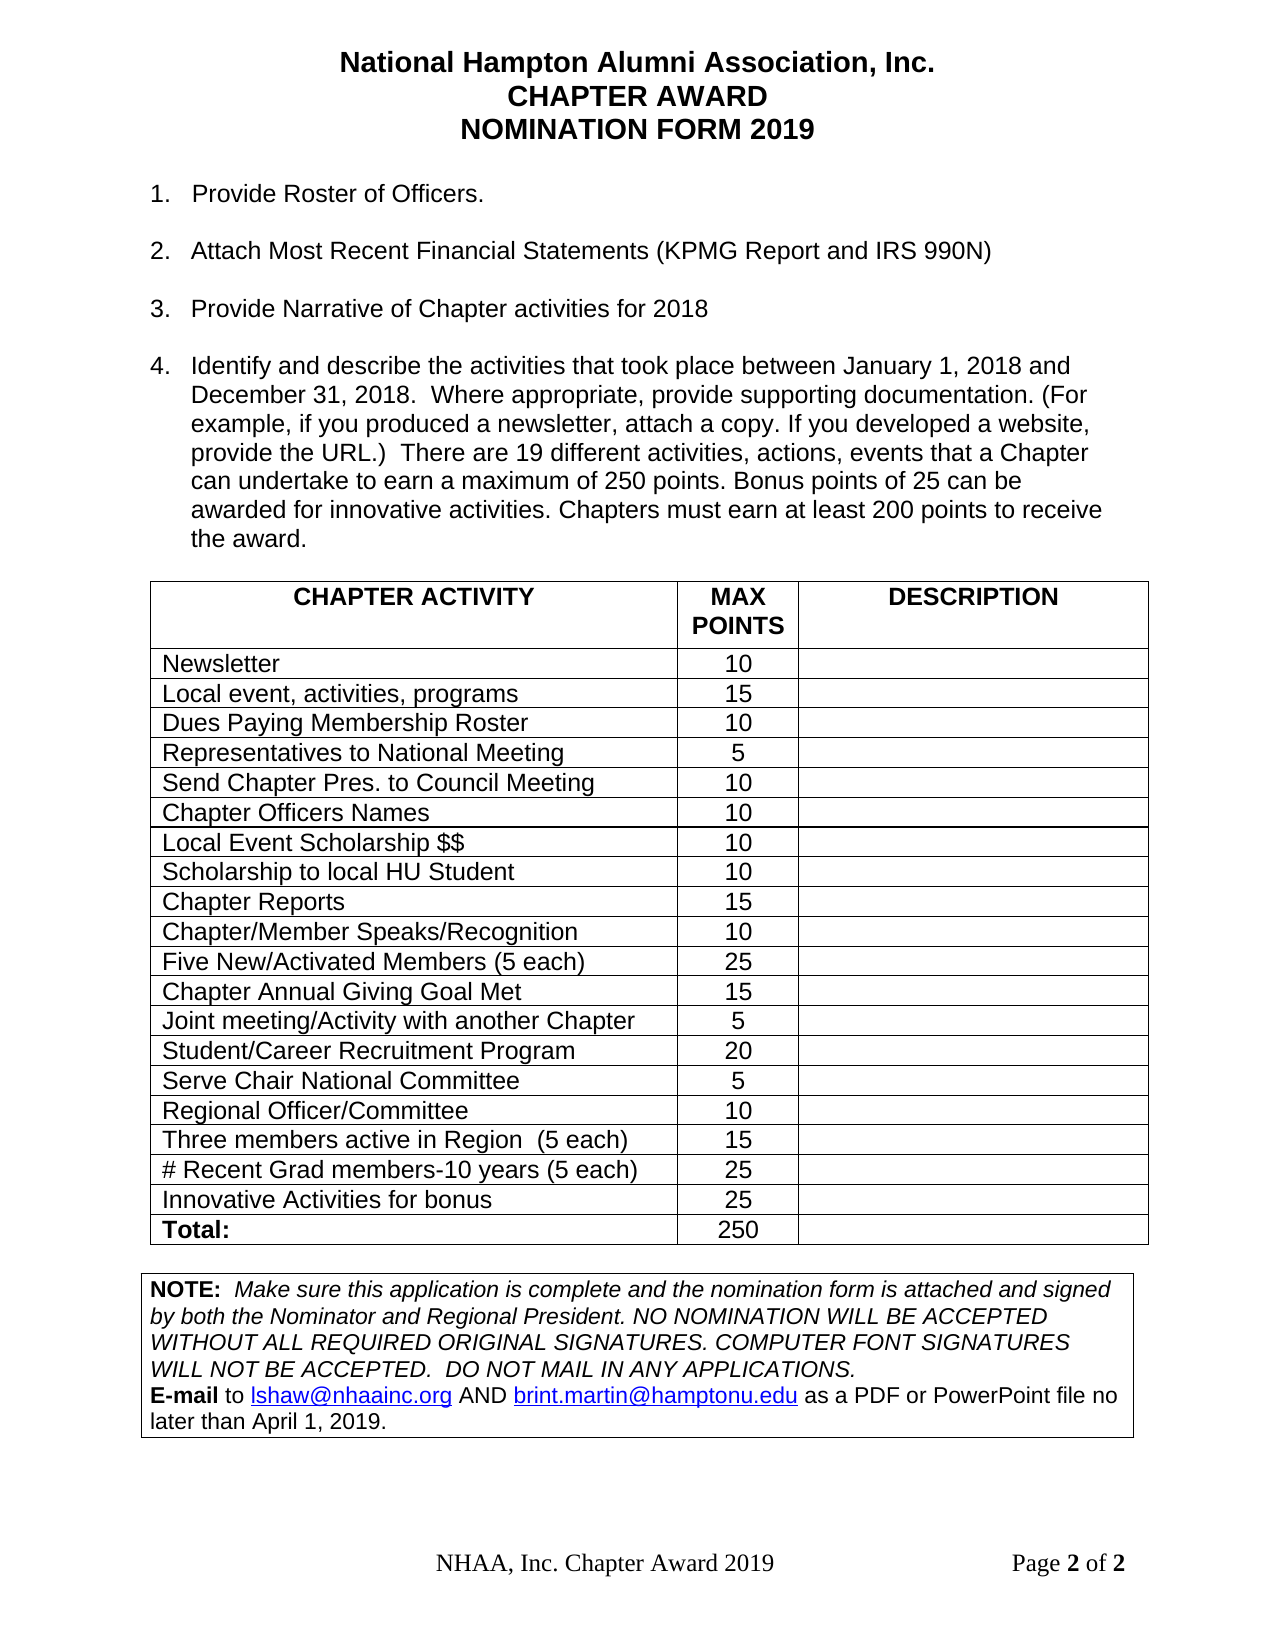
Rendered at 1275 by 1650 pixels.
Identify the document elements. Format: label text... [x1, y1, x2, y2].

table_cell [799, 976, 1148, 1005]
table_cell 10 [678, 649, 798, 677]
table_cell [799, 768, 1148, 797]
table_cell Five New/Activated Members (5 each) [151, 947, 677, 975]
table_cell [799, 649, 1148, 677]
table_cell 250 [678, 1215, 798, 1243]
table_cell [799, 917, 1148, 946]
table_cell [799, 828, 1148, 856]
text NOTE: Make sure this application is complete and the nomination form is attached and signed by both the Nominator and Regional President. NO NOMINATION WILL BE ACCEPTED WITHOUT ALL REQUIRED ORIGINAL SIGNATURES. COMPUTER FONT SIGNATURES WILL NOT BE ACCEPTED. DO NOT MAIL IN ANY APPLICATIONS. [142, 1274, 1133, 1379]
table_cell 5 [678, 738, 798, 767]
table_cell 10 [678, 798, 798, 826]
table_cell Student/Career Recruitment Program [151, 1036, 677, 1065]
table_cell [799, 857, 1148, 886]
list Identify and describe the activities that took place between January 1, 2018 and December 31, 2018. Where appropriate, provide supporting documentation. (For example, if you produced a newsletter, attach a copy. If you developed a website, provide the URL.) There are 19 different activities, actions, events that a Chapter can undertake to earn a maximum of 250 points. Bonus points of 25 can be awarded for innovative activities. Chapters must earn at least 200 points to receive the award. [150, 351, 1125, 552]
table_cell Innovative Activities for bonus [151, 1185, 677, 1214]
table_cell [799, 1215, 1148, 1243]
table_cell Total: [151, 1215, 677, 1243]
table_cell 10 [678, 768, 798, 797]
table_cell Representatives to National Meeting [151, 738, 677, 767]
table_cell Chapter Annual Giving Goal Met [151, 976, 677, 1005]
table_cell 15 [678, 679, 798, 707]
table_cell [799, 708, 1148, 737]
table_cell 15 [678, 1125, 798, 1154]
text 1. Provide Roster of Officers. [150, 179, 1125, 207]
table_cell [799, 1006, 1148, 1035]
table_cell Joint meeting/Activity with another Chapter [151, 1006, 677, 1035]
table_cell Send Chapter Pres. to Council Meeting [151, 768, 677, 797]
table_cell Local event, activities, programs [151, 679, 677, 707]
table_cell Reonal Officer/Committee [151, 1096, 677, 1124]
table_cell 5 [678, 1006, 798, 1035]
table_cell # Recent Grad members-10 years (5 each) [151, 1155, 677, 1184]
list Attach Most Recent Financial Statements (KPMG Report and IRS 990N) [150, 236, 1125, 265]
table_cell Local Event Scholarship $$ [151, 828, 677, 856]
table_cell Dues Paying Membership Roster [151, 708, 677, 737]
table_cell [799, 1125, 1148, 1154]
table_cell [799, 1066, 1148, 1094]
text E-mail to lshaw@nhaainc.org AND brint.martin@hamptonu.edu as a PDF or PowerPoint file no later than April 1, 2019. [142, 1379, 1133, 1437]
table_cell 10 [678, 1096, 798, 1124]
table_cell Three members active in Region (5 each) [151, 1125, 677, 1154]
table_cell 10 [678, 828, 798, 856]
table_cell Newsletter [151, 649, 677, 677]
table_cell [799, 947, 1148, 975]
table_cell Chapter Reports [151, 887, 677, 916]
table_cell 10 [678, 708, 798, 737]
table_cell [799, 1155, 1148, 1184]
table_cell 10 [678, 917, 798, 946]
table_cell [799, 798, 1148, 826]
table_cell Serve Chair National Committee [151, 1066, 677, 1094]
table_cell [799, 738, 1148, 767]
table_cell [799, 1185, 1148, 1214]
table_header CHAPTER ACTIVITY [151, 582, 677, 648]
table_cell 15 [678, 976, 798, 1005]
table_cell [799, 679, 1148, 707]
table_cell 25 [678, 1185, 798, 1214]
table_cell 10 [678, 857, 798, 886]
table_cell [799, 1036, 1148, 1065]
list Provide Narrative of Chapter activities for 2018 [150, 294, 1125, 322]
table_header DESCRIPTION [799, 582, 1148, 648]
table_cell 5 [678, 1066, 798, 1094]
table_cell Chapter/Member Speaks/Recognition [151, 917, 677, 946]
table_cell [799, 887, 1148, 916]
table_cell Chapter Officers Names [151, 798, 677, 826]
table_cell 15 [678, 887, 798, 916]
table_cell [799, 1096, 1148, 1124]
table_cell 25 [678, 1155, 798, 1184]
table_cell Scholarship to local HU Student [151, 857, 677, 886]
table_header [678, 582, 798, 648]
table_cell 20 [678, 1036, 798, 1065]
table_cell 25 [678, 947, 798, 975]
